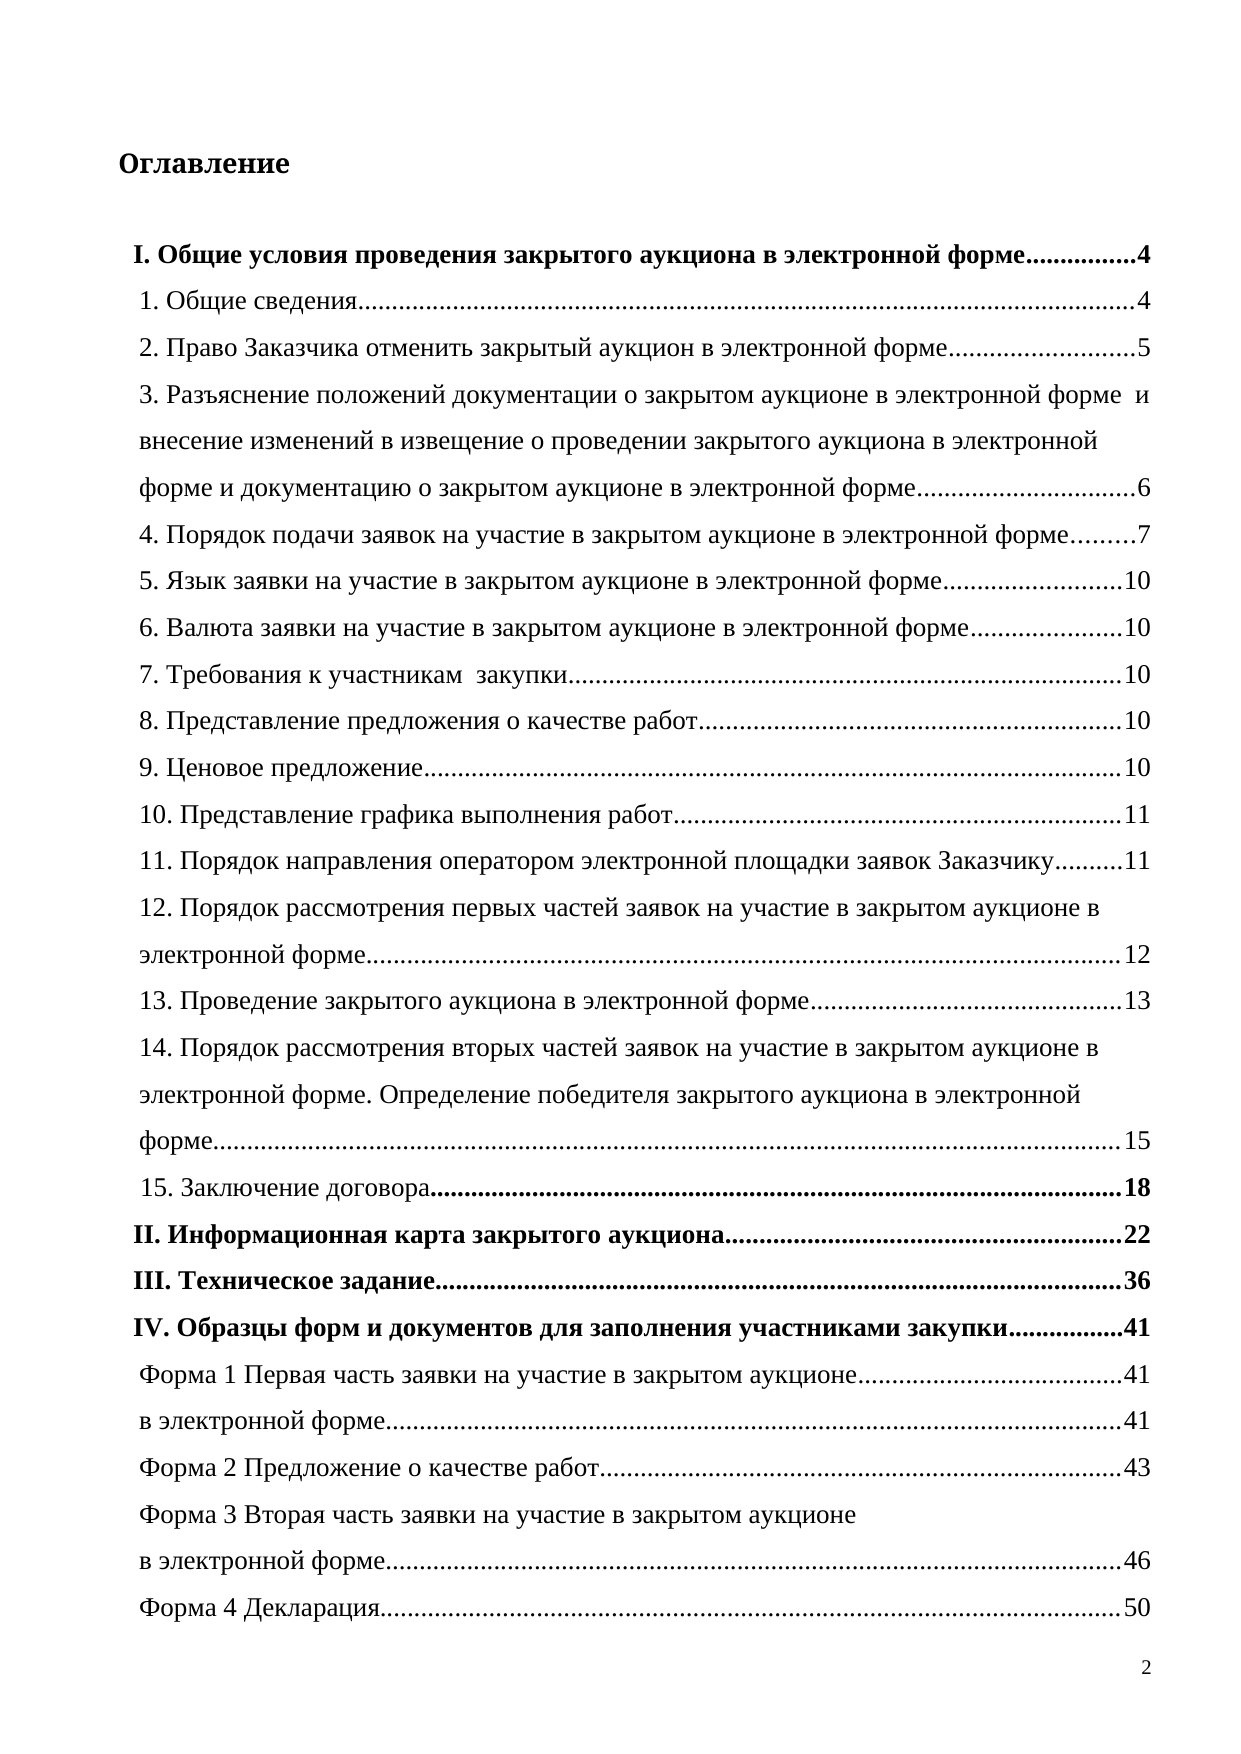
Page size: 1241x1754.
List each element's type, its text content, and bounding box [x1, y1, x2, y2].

text II. Информационная карта закрытого аукциона 22 [118, 1218, 1152, 1249]
text 13. Проведение закрытого аукциона в электронной форме 13 [139, 984, 1152, 1016]
text 7. Требования к участникам закупки 10 [139, 658, 1152, 689]
text 8. Представление предложения о качестве работ 10 [139, 704, 1152, 736]
text Форма 1 Первая часть заявки на участие в закрытом аукционе 41 [139, 1358, 1152, 1389]
text 10. Представление графика выполнения работ 11 [139, 798, 1152, 829]
subtitle Оглавление [118, 149, 1152, 180]
text 14. Порядок рассмотрения вторых частей заявок на участие в закрытом аукционе в электронной форме. Определение победителя закрытого аукциона в электронной форме 15 [139, 1031, 1152, 1156]
text 9. Ценовое предложение 10 [139, 751, 1152, 782]
text 12. Порядок рассмотрения первых частей заявок на участие в закрытом аукционе в электронной форме 12 [139, 891, 1152, 969]
text Форма 4 Декларация 50 [139, 1591, 1152, 1622]
text IV. Образцы форм и документов для заполнения участниками закупки 41 [118, 1311, 1152, 1342]
text 6. Валюта заявки на участие в закрытом аукционе в электронной форме 10 [139, 611, 1152, 642]
text 5. Язык заявки на участие в закрытом аукционе в электронной форме 10 [139, 564, 1152, 596]
text в электронной форме 46 [139, 1544, 1152, 1576]
text III. Техническое задание 36 [118, 1264, 1152, 1296]
text 4. Порядок подачи заявок на участие в закрытом аукционе в электронной форме 7 [139, 518, 1152, 549]
text 1. Общие сведения 4 [139, 284, 1152, 316]
text Форма 2 Предложение о качестве работ 43 [139, 1451, 1152, 1482]
text 3. Разъяснение положений документации о закрытом аукционе в электронной форме и внесение изменений в извещение о проведении закрытого аукциона в электронной форме и документацию о закрытом аукционе в электронной форме 6 [139, 378, 1152, 502]
text I. Общие условия проведения закрытого аукциона в электронной форме 4 [118, 238, 1152, 269]
text Форма 3 Вторая часть заявки на участие в закрытом аукционе [139, 1498, 1152, 1529]
text 2. Право Заказчика отменить закрытый аукцион в электронной форме 5 [139, 331, 1152, 362]
text в электронной форме 41 [139, 1404, 1152, 1436]
text 11. Порядок направления оператором электронной площадки заявок Заказчику 11 [139, 844, 1152, 876]
text 15. Заключение договора 18 [118, 1171, 1152, 1202]
